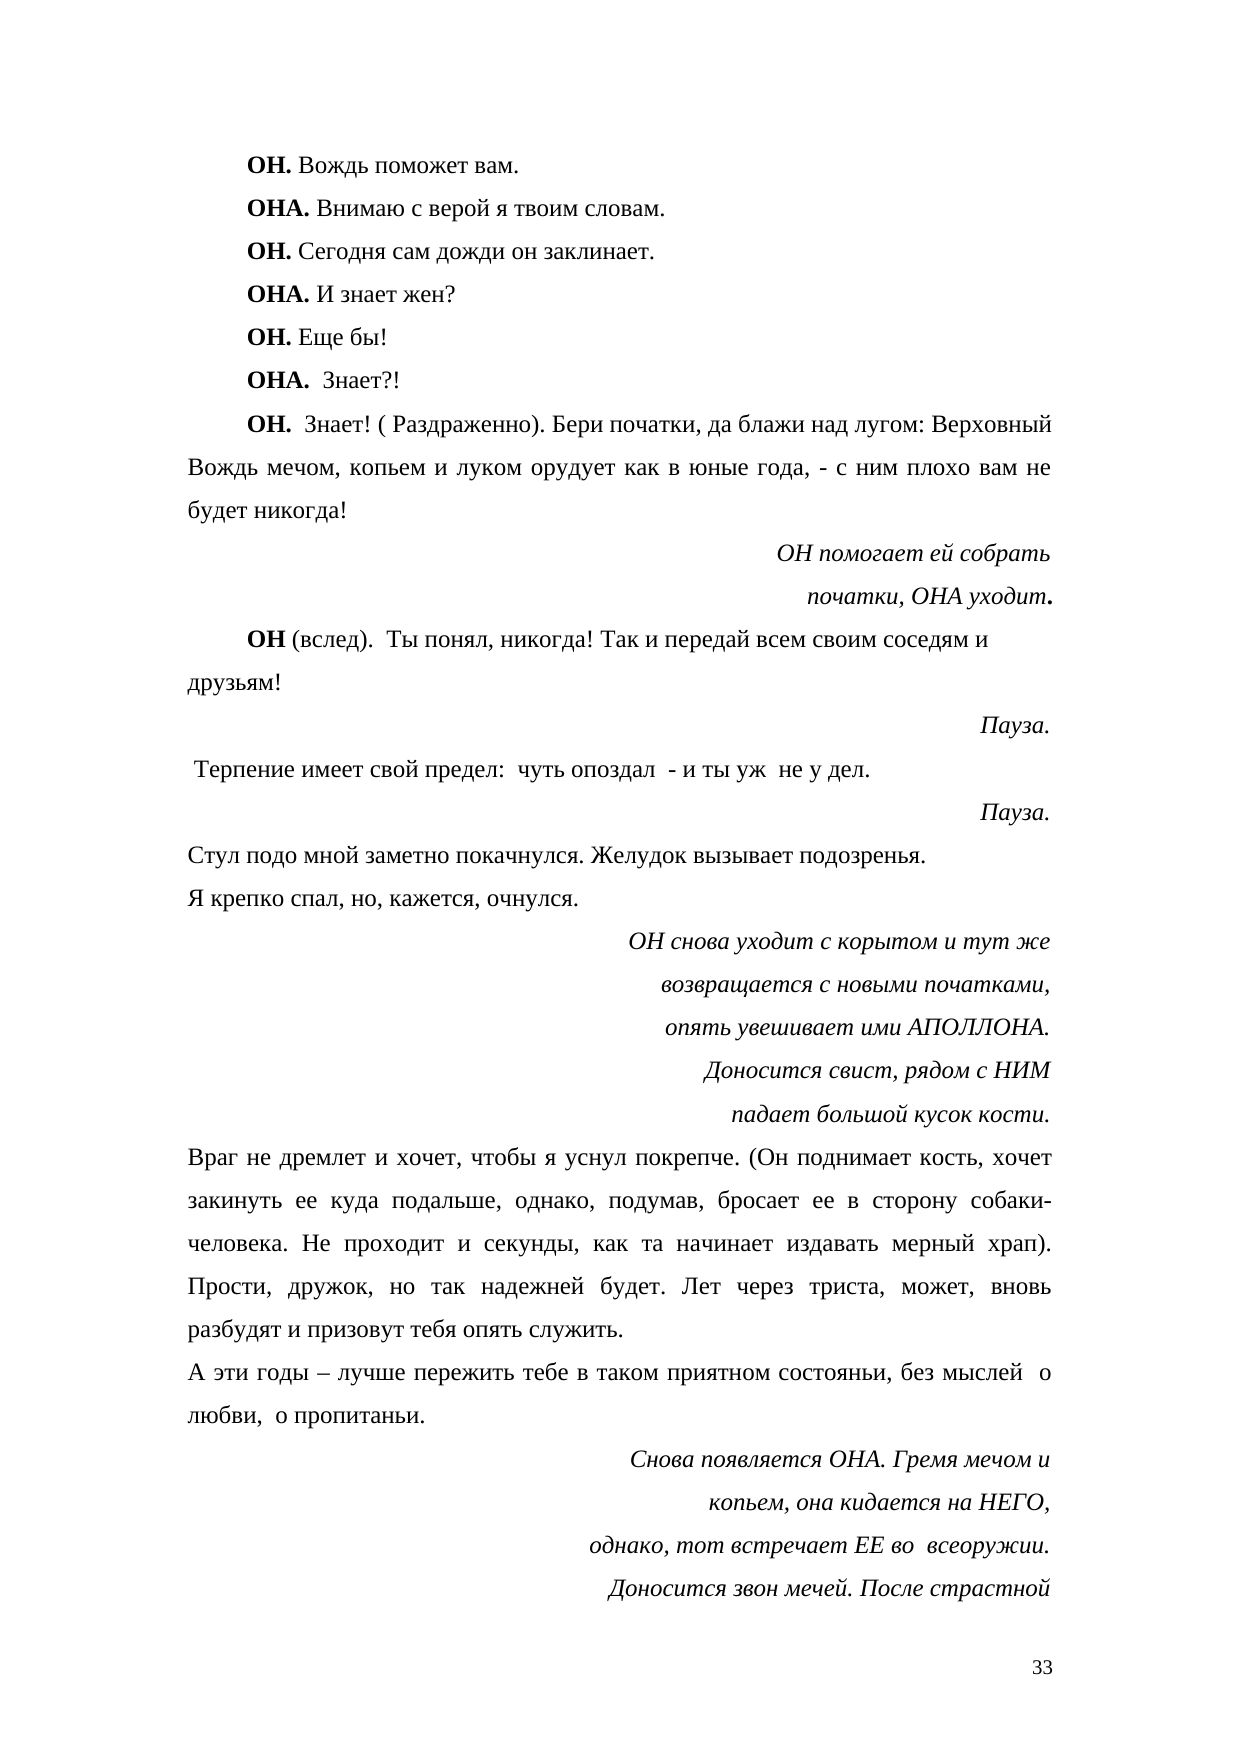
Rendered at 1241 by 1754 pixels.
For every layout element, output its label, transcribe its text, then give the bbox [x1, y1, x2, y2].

text Доносится звон мечей. После страстной [187, 1573, 1053, 1602]
text Доносится свист, рядом с НИМ [187, 1056, 1053, 1084]
text ОН. Еще бы! [187, 322, 1053, 351]
text ОН. Знает! ( Раздраженно). Бери початки, да блажи над лугом: Верховный Вождь мечом, копьем и луком орудует как в юные года, - с ним плохо вам не будет никогда! [187, 409, 1053, 524]
text ОН снова уходит с корытом и тут же [187, 926, 1053, 955]
text ОН. Вождь поможет вам. [187, 150, 1053, 179]
text Пауза. [187, 797, 1053, 826]
text опять увешивает ими АПОЛЛОНА. [187, 1012, 1053, 1041]
text Терпение имеет свой предел: чуть опоздал - и ты уж не у дел. [187, 754, 1053, 782]
text Снова появляется ОНА. Гремя мечом и [187, 1444, 1053, 1472]
text падает большой кусок кости. [187, 1099, 1053, 1127]
text копьем, она кидается на НЕГО, [187, 1487, 1053, 1516]
text Я крепко спал, но, кажется, очнулся. [187, 883, 1053, 912]
text ОН (вслед). Ты понял, никогда! Так и передай всем своим соседям и друзьям! [187, 624, 1053, 696]
text ОНА. Внимаю с верой я твоим словам. [187, 193, 1053, 222]
text возвращается с новыми початками, [187, 969, 1053, 998]
text Пауза. [187, 711, 1053, 739]
text однако, тот встречает ЕЕ во всеоружии. [187, 1530, 1053, 1559]
text А эти годы – лучше пережить тебе в таком приятном состояньи, без мыслей о любви, о пропитаньи. [187, 1357, 1053, 1429]
text початки, ОНА уходит. [187, 581, 1053, 610]
text Стул подо мной заметно покачнулся. Желудок вызывает подозренья. [187, 840, 1053, 869]
text ОН помогает ей собрать [187, 538, 1053, 567]
text ОНА. Знает?! [187, 366, 1053, 394]
text ОН. Сегодня сам дожди он заклинает. [187, 236, 1053, 265]
text Враг не дремлет и хочет, чтобы я уснул покрепче. (Он поднимает кость, хочет закинуть ее куда подальше, однако, подумав, бросает ее в сторону собаки-человека. Не проходит и секунды, как та начинает издавать мерный храп). Прости, дружок, но так надежней будет. Лет через триста, может, вновь разбудят и призовут тебя опять служить. [187, 1142, 1053, 1343]
text ОНА. И знает жен? [187, 279, 1053, 308]
